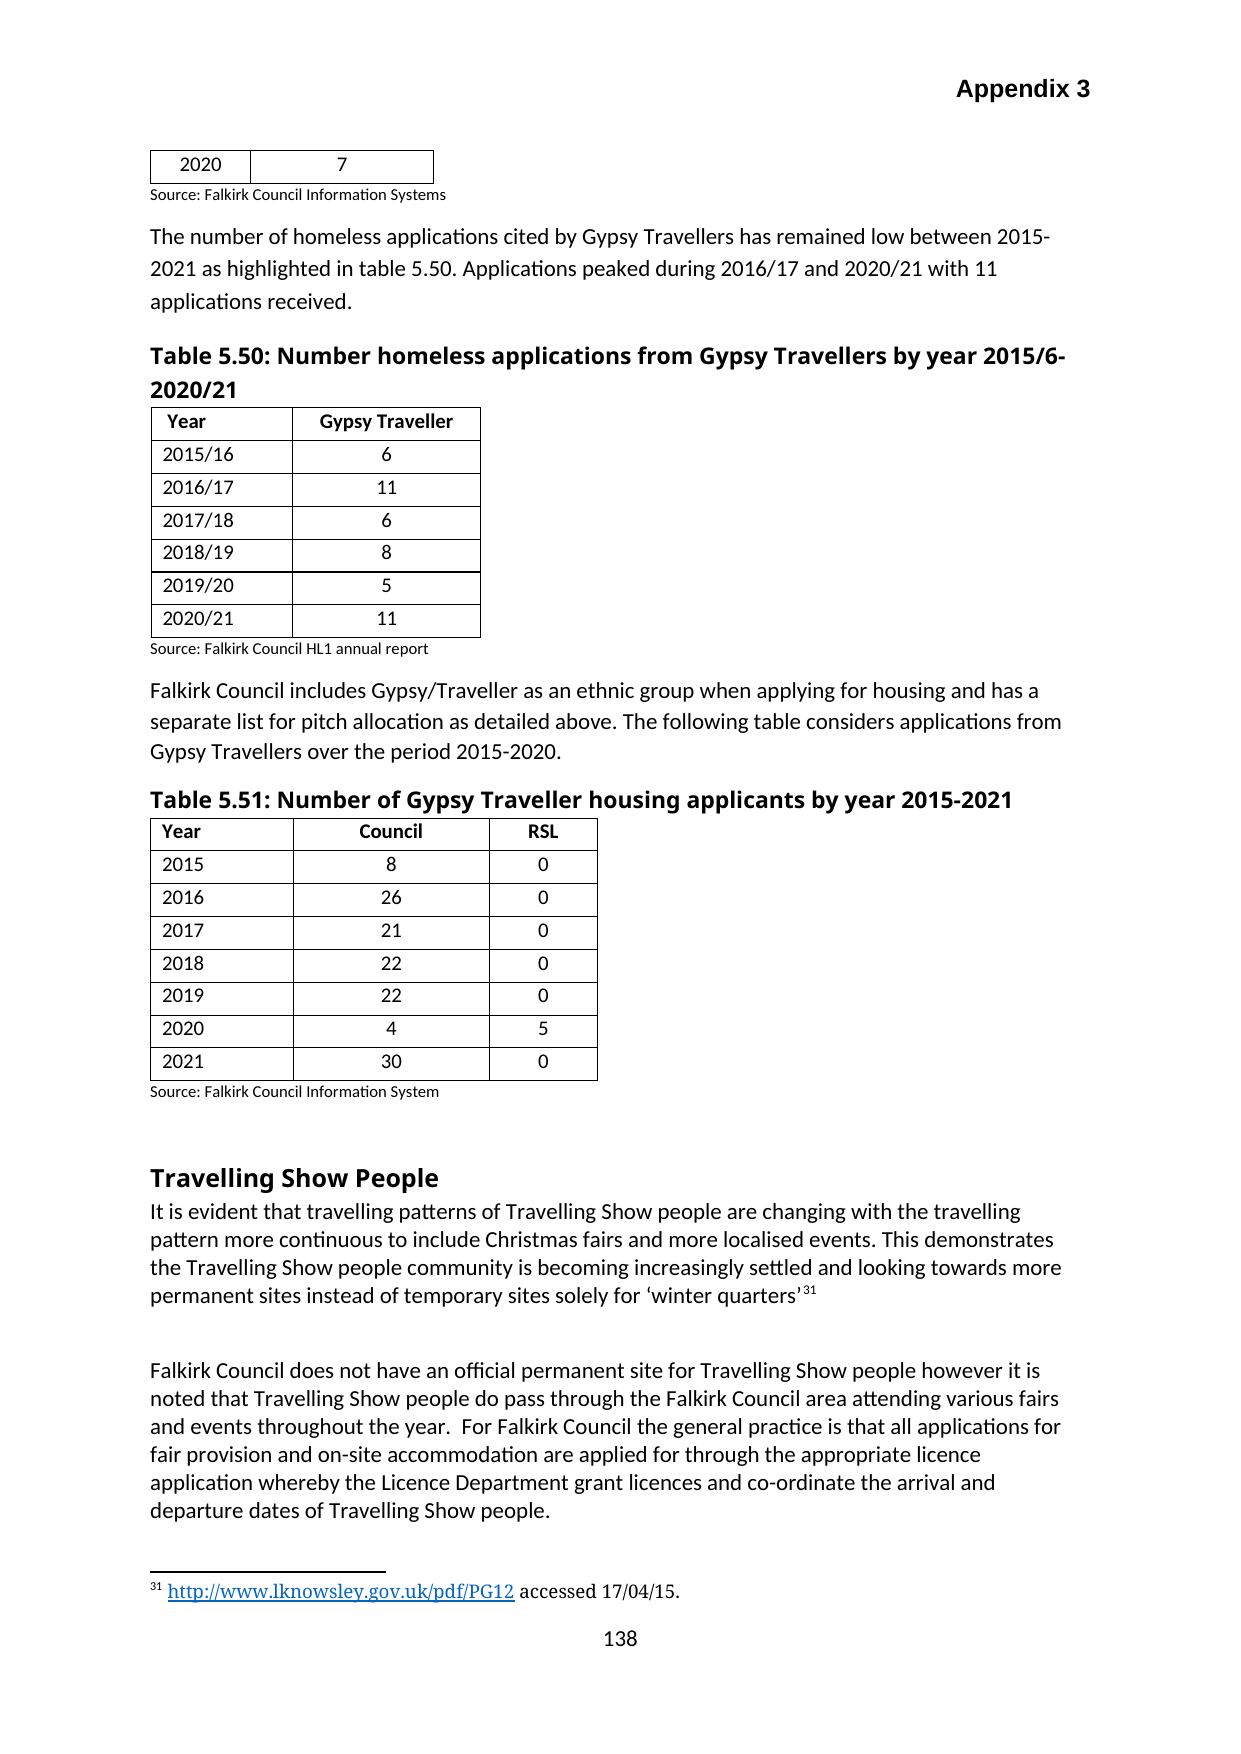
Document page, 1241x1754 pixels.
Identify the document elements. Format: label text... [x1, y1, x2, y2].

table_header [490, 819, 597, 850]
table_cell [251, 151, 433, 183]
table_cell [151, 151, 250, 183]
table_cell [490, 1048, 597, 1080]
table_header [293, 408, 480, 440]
text Source: Falkirk Council Information System [150, 1081, 1090, 1101]
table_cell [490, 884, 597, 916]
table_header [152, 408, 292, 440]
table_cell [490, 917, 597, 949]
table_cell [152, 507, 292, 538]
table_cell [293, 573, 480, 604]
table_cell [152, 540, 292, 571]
text Falkirk Council does not have an official permanent site for Travelling Show people however it is noted that Travelling Show people do pass through the Falkirk Council area attending various fairs and events throughout the year. For Falkirk Council the general practice is that all applications for fair provision and on-site accommodation are applied for through the appropriate licence application whereby the Licence Department grant licences and co-ordinate the arrival and departure dates of Travelling Show people. [150, 1356, 1090, 1524]
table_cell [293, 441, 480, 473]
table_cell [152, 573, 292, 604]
text Falkirk Council includes Gypsy/Traveller as an ethnic group when applying for housing and has a separate list for pitch allocation as detailed above. The following table considers applications from Gypsy Travellers over the period 2015-2020. [150, 677, 1090, 765]
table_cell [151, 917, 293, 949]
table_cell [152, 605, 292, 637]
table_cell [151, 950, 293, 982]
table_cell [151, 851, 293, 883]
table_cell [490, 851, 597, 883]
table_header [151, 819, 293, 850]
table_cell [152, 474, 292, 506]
subtitle Table 5.50: Number homeless applications from Gypsy Travellers by year 2015/6-2020/21 [150, 340, 1090, 405]
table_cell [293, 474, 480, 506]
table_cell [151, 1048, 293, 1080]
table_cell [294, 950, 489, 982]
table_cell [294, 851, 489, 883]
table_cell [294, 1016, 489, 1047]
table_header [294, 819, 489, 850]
subtitle Travelling Show People [150, 1161, 1090, 1195]
text Source: Falkirk Council Information Systems [150, 184, 1090, 204]
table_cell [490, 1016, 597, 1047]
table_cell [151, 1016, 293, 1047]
text Source: Falkirk Council HL1 annual report [150, 638, 1090, 658]
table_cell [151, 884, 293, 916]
text It is evident that travelling patterns of Travelling Show people are changing with the travelling pattern more continuous to include Christmas fairs and more localised events. This demonstrates the Travelling Show people community is becoming increasingly settled and looking towards more permanent sites instead of temporary sites solely for ‘winter quarters’ [150, 1197, 1090, 1309]
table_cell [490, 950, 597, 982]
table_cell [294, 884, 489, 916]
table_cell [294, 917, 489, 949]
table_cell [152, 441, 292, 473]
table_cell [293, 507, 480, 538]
subtitle Table 5.51: Number of Gypsy Traveller housing applicants by year 2015-2021 [150, 784, 1090, 815]
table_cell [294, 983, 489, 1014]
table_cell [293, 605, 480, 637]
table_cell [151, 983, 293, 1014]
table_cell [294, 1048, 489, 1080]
text The number of homeless applications cited by Gypsy Travellers has remained low between 2015-2021 as highlighted in table 5.50. Applications peaked during 2016/17 and 2020/21 with 11 applications received. [150, 222, 1090, 315]
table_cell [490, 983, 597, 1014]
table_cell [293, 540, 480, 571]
